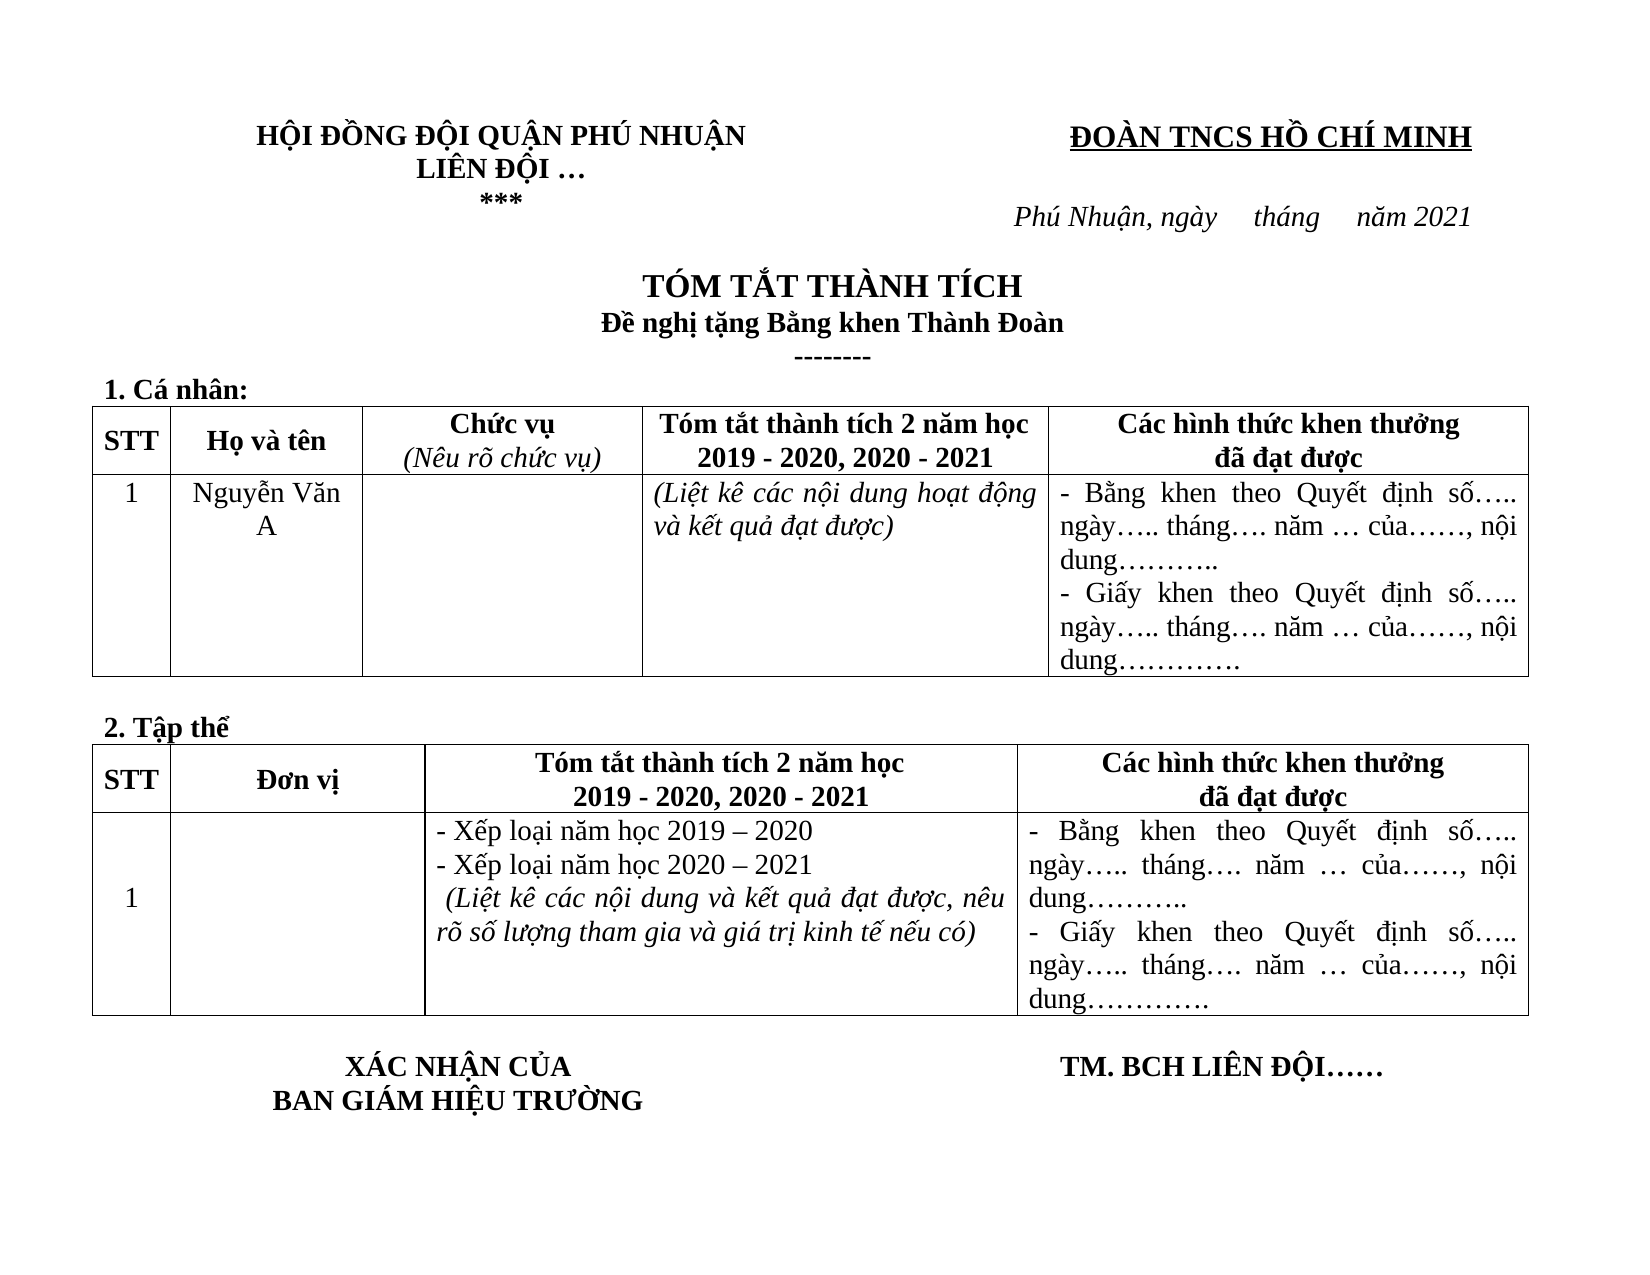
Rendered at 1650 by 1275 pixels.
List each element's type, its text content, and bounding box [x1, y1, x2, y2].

table_cell [363, 475, 642, 676]
table_header Chức vụ (Nêu rõ chức vụ) [363, 407, 642, 474]
table_header STT [93, 745, 170, 812]
table_header Họ và tên [171, 407, 362, 474]
table_header Các hình thức khen thưởng đã đạt được [1018, 745, 1528, 812]
table_header HỘI ĐỒNG ĐỘI QUẬN PHÚ NHUẬN LIÊN ĐỘI … *** [181, 118, 821, 267]
text BAN GIÁM HIỆU TRƯỜNG [103, 1083, 1561, 1116]
text -------- [103, 338, 1561, 372]
table_cell (Liệt kê các nội dung hoạt động và kết quả đạt được) [643, 475, 1048, 676]
text 2. Tập thể [103, 711, 1561, 744]
table_header Tóm tắt thành tích 2 năm học 2019 - 2020, 2020 - 2021 [426, 745, 1017, 812]
table_cell Nguyễn Văn A [171, 475, 362, 676]
table_cell [171, 813, 424, 1014]
table_header Tóm tắt thành tích 2 năm học 2019 - 2020, 2020 - 2021 [643, 407, 1048, 474]
table_header ĐOÀN TNCS HỒ CHÍ MINH Phú Nhuận, ngày tháng năm 2021 [821, 118, 1483, 267]
table_cell - Bằng khen theo Quyết định số….. ngày….. tháng…. năm … của……, nội dung……….. - Giấy khen theo Quyết định số….. ngày….. tháng…. năm … của……, nội dung…………. [1049, 475, 1528, 676]
table_header Đơn vị [171, 745, 424, 812]
table_cell - Xếp loại năm học 2019 – 2020 - Xếp loại năm học 2020 – 2021 (Liệt kê các nội dung và kết quả đạt được, nêu rõ số lượng tham gia và giá trị kinh tế nếu có) [426, 813, 1017, 1014]
table_cell 1 [93, 475, 170, 676]
text Đề nghị tặng Bằng khen Thành Đoàn [103, 305, 1561, 338]
text TÓM TẮT THÀNH TÍCH [103, 267, 1561, 305]
table_header Các hình thức khen thưởng đã đạt được [1049, 407, 1528, 474]
table_cell - Bằng khen theo Quyết định số….. ngày….. tháng…. năm … của……, nội dung……….. - Giấy khen theo Quyết định số….. ngày….. tháng…. năm … của……, nội dung…………. [1018, 813, 1528, 1014]
text 1. Cá nhân: [103, 372, 1561, 406]
table_cell 1 [93, 813, 170, 1014]
table_header STT [93, 407, 170, 474]
text XÁC NHẬN CỦA TM. BCH LIÊN ĐỘI…… [103, 1049, 1561, 1083]
